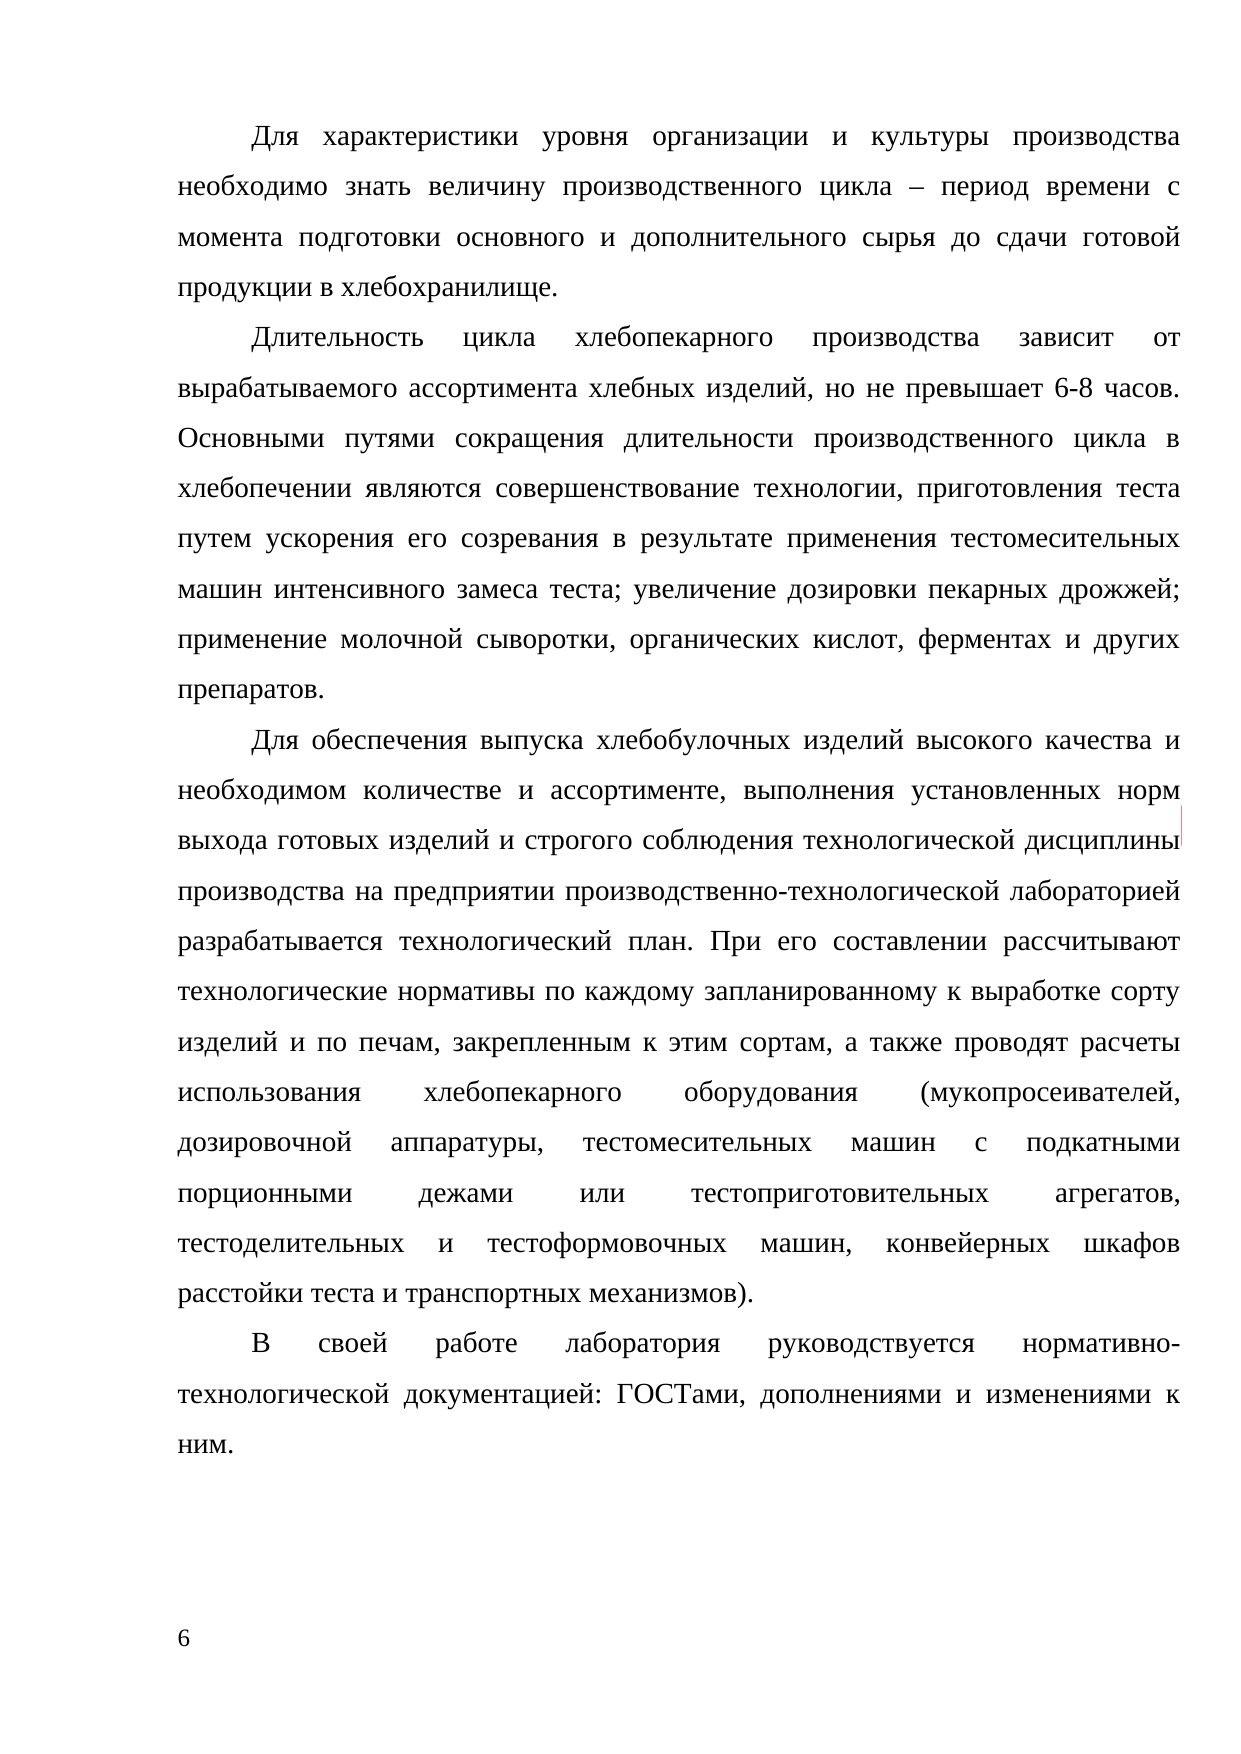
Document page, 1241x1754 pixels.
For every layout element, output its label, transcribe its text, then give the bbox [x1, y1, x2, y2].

picture [177, 700, 1182, 1041]
text В своей работе лаборатория руководствуется нормативно-технологической документацией: ГОСТами, дополнениями и изменениями к ним. [177, 1326, 1181, 1460]
text Длительность цикла хлебопекарного производства зависит от вырабатываемого ассортимента хлебных изделий, но не превышает 6-8 часов. Основными путями сокращения длительности производственного цикла в хлебопечении являются совершенствование технологии, приготовления теста путем ускорения его созревания в результате применения тестомесительных машин интенсивного замеса теста; увеличение дозировки пекарных дрожжей; применение молочной сыворотки, органических кислот, ферментах и других препаратов. [177, 319, 1181, 705]
text Для характеристики уровня организации и культуры производства необходимо знать величину производственного цикла – период времени с момента подготовки основного и дополнительного сырья до сдачи готовой продукции в хлебохранилище. [177, 118, 1181, 303]
